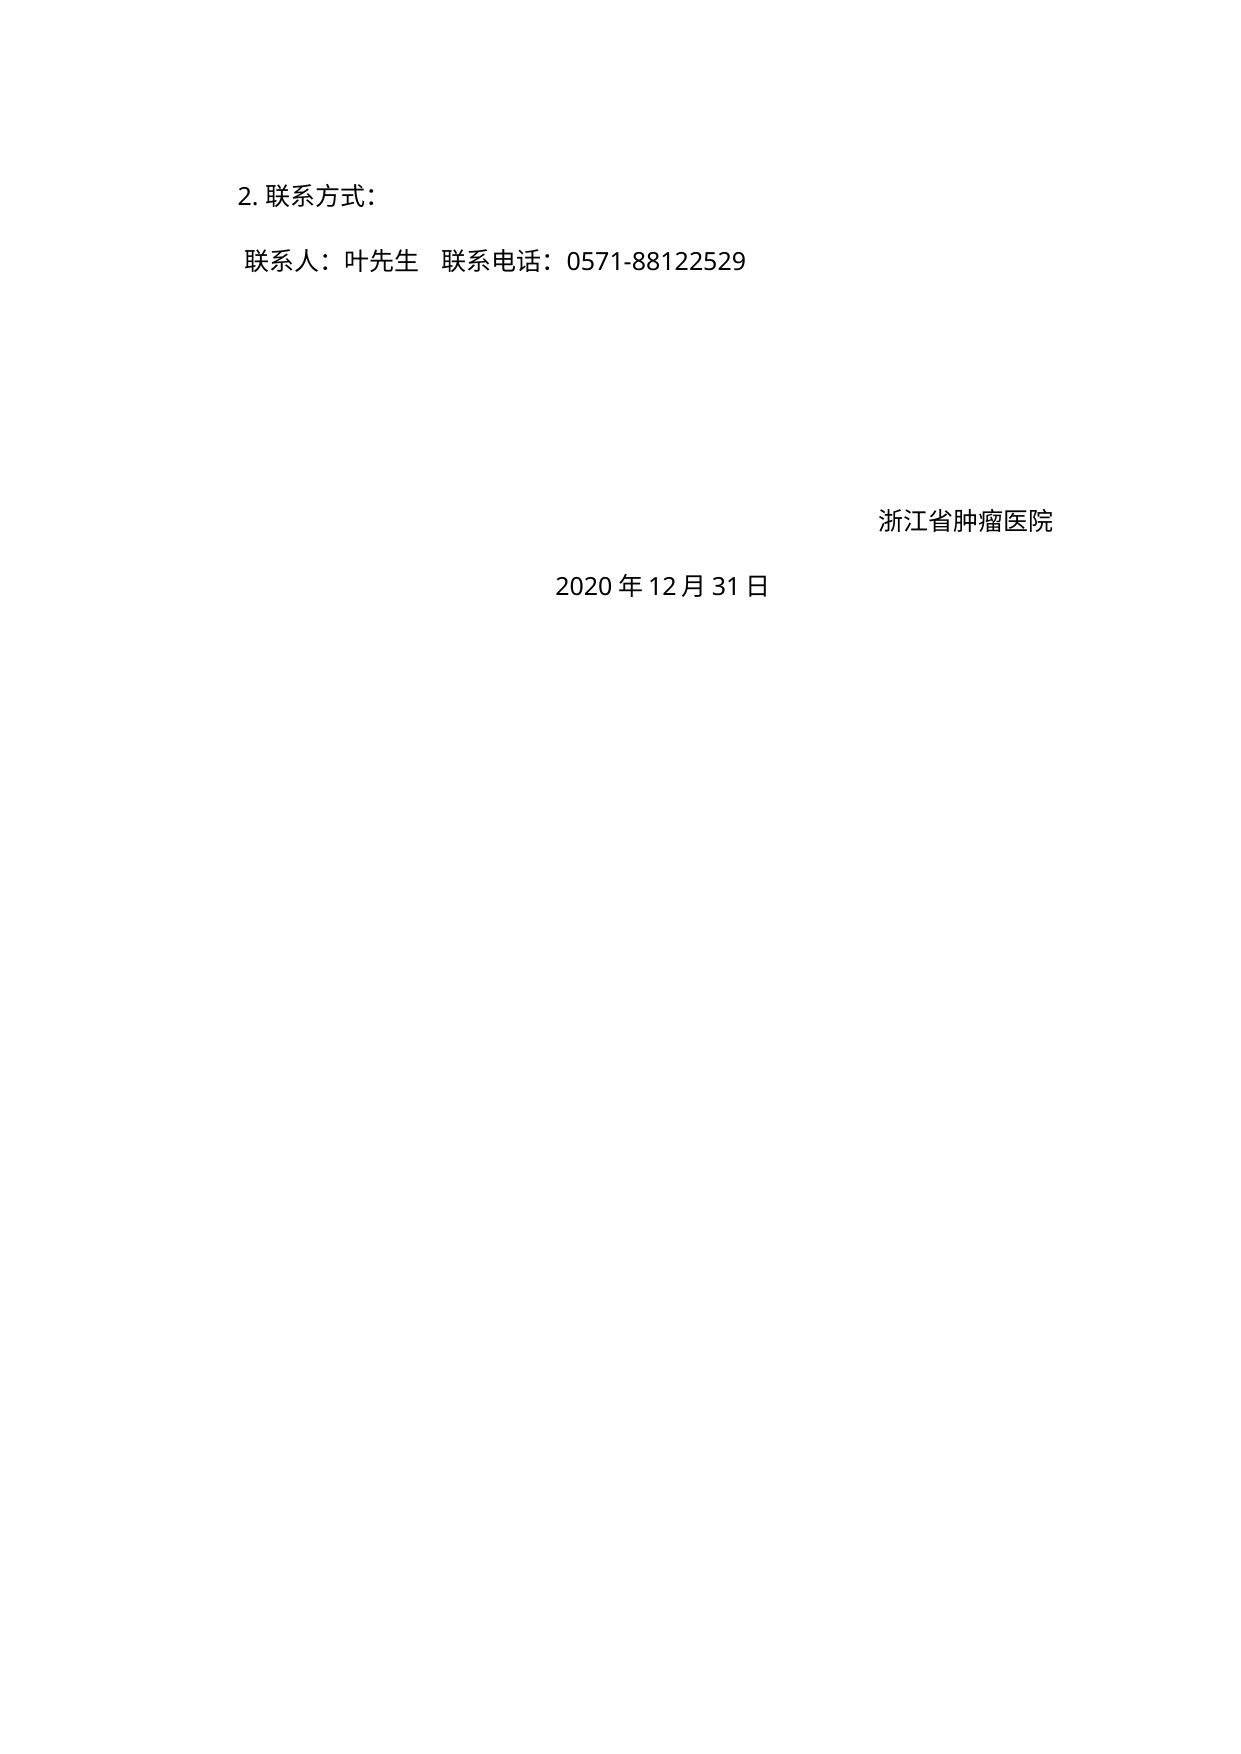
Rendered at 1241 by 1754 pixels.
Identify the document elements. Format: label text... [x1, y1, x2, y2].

text 2020年12月31日 [187, 552, 1053, 617]
text 联系人：叶先生 联系电话：0571-88122529 [187, 227, 1053, 292]
text 浙江省肿瘤医院 [187, 487, 1053, 552]
text 2. 联系方式： [187, 162, 1053, 227]
